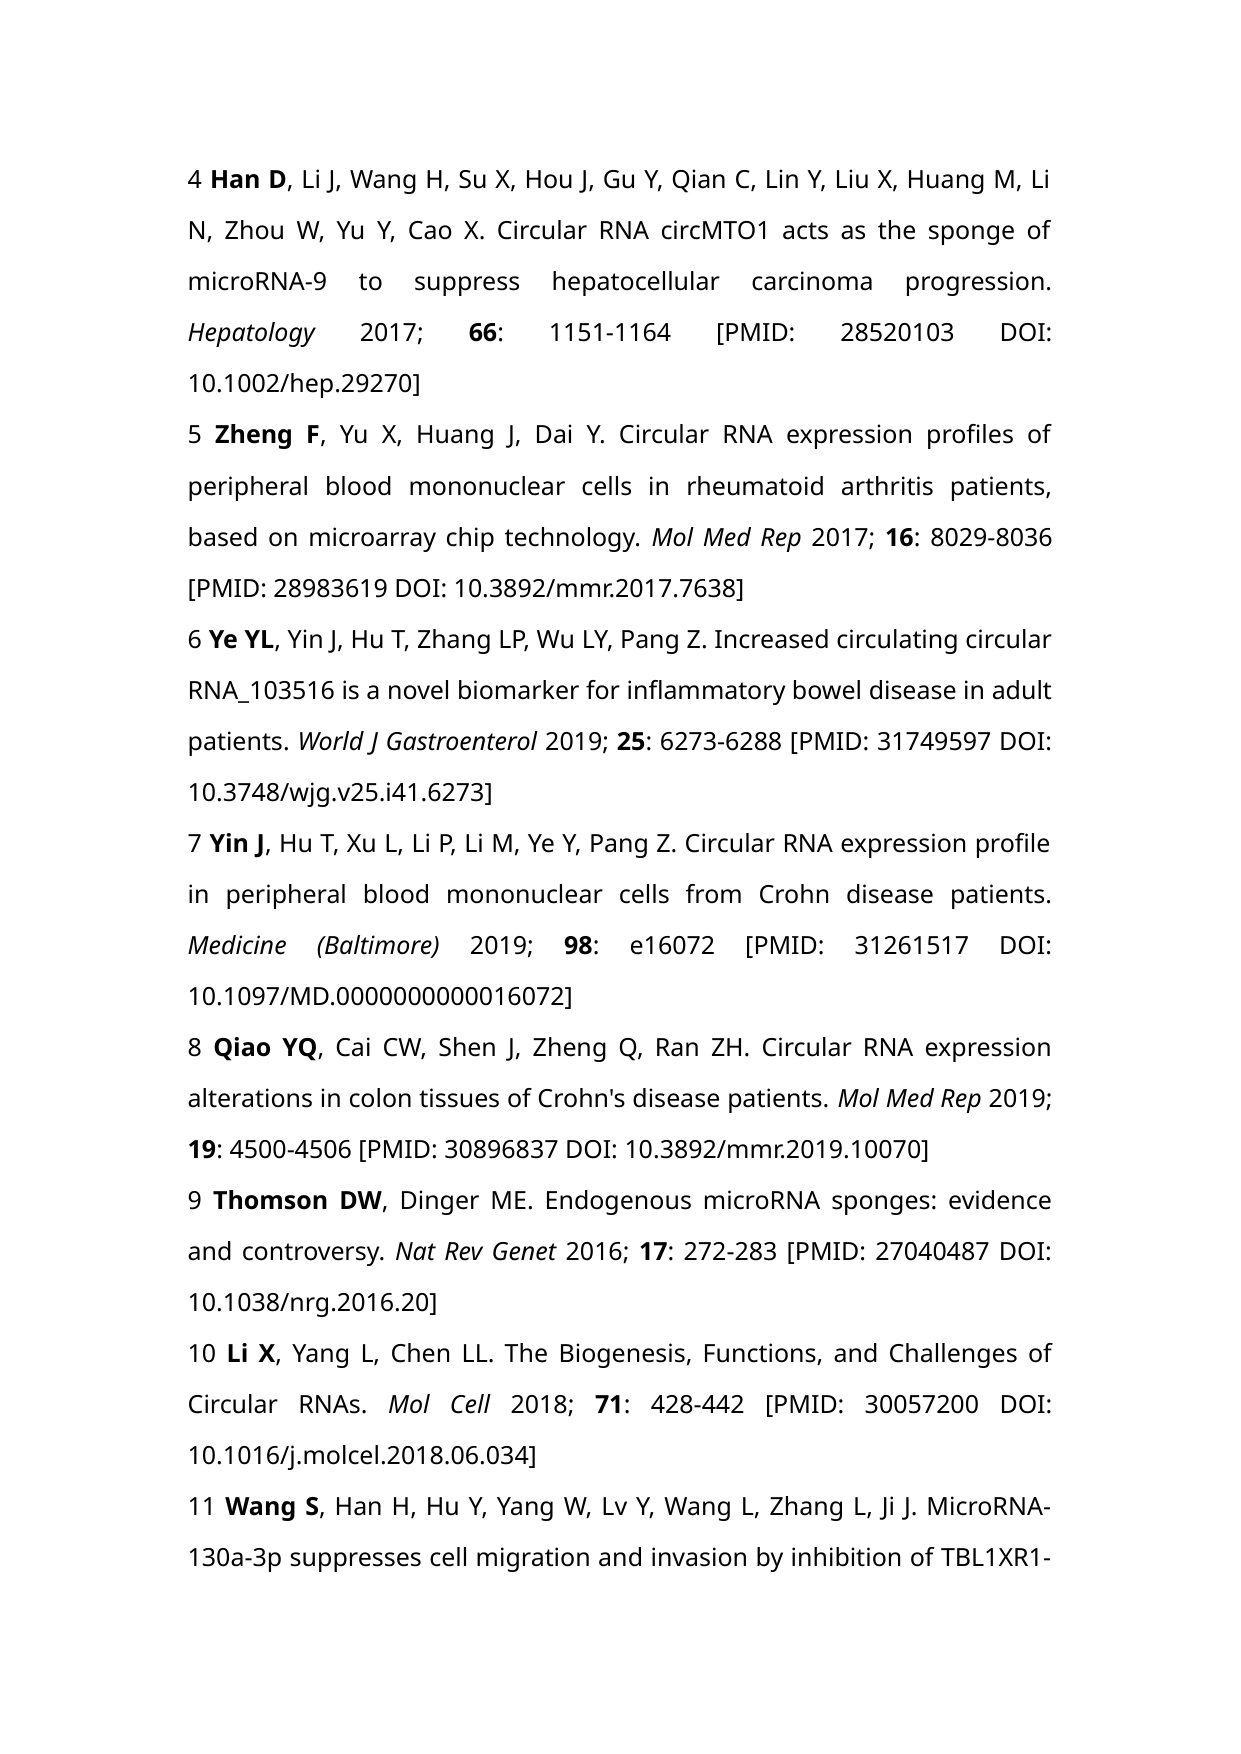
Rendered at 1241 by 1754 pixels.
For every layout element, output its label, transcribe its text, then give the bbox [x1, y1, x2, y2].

text 5 Zheng F, Yu X, Huang J, Dai Y. Circular RNA expression profiles of peripheral blood mononuclear cells in rheumatoid arthritis patients, based on microarray chip technology. Mol Med Rep 2017; 16: 8029-8036 [PMID: 28983619 DOI: 10.3892/mmr.2017.7638] [187, 417, 1053, 604]
text 7 Yin J, Hu T, Xu L, Li P, Li M, Ye Y, Pang Z. Circular RNA expression profile in peripheral blood mononuclear cells from Crohn disease patients. Medicine (Baltimore) 2019; 98: e16072 [PMID: 31261517 DOI: 10.1097/MD.0000000000016072] [187, 826, 1053, 1013]
text 8 Qiao YQ, Cai CW, Shen J, Zheng Q, Ran ZH. Circular RNA expression alterations in colon tissues of Crohn's disease patients. Mol Med Rep 2019; 19: 4500-4506 [PMID: 30896837 DOI: 10.3892/mmr.2019.10070] [187, 1030, 1053, 1166]
text 9 Thomson DW, Dinger ME. Endogenous microRNA sponges: evidence and controversy. Nat Rev Genet 2016; 17: 272-283 [PMID: 27040487 DOI: 10.1038/nrg.2016.20] [187, 1183, 1053, 1319]
text 4 Han D, Li J, Wang H, Su X, Hou J, Gu Y, Qian C, Lin Y, Liu X, Huang M, Li N, Zhou W, Yu Y, Cao X. Circular RNA circMTO1 acts as the sponge of microRNA-9 to suppress hepatocellular carcinoma progression. Hepatology 2017; 66: 1151-1164 [PMID: 28520103 DOI: 10.1002/hep.29270] [187, 162, 1053, 400]
text 10 Li X, Yang L, Chen LL. The Biogenesis, Functions, and Challenges of Circular RNAs. Mol Cell 2018; 71: 428-442 [PMID: 30057200 DOI: 10.1016/j.molcel.2018.06.034] [187, 1336, 1053, 1472]
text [187, 1489, 1053, 1574]
text 6 Ye YL, Yin J, Hu T, Zhang LP, Wu LY, Pang Z. Increased circulating circular RNA_103516 is a novel biomarker for inflammatory bowel disease in adult patients. World J Gastroenterol 2019; 25: 6273-6288 [PMID: 31749597 DOI: 10.3748/wjg.v25.i41.6273] [187, 621, 1053, 808]
